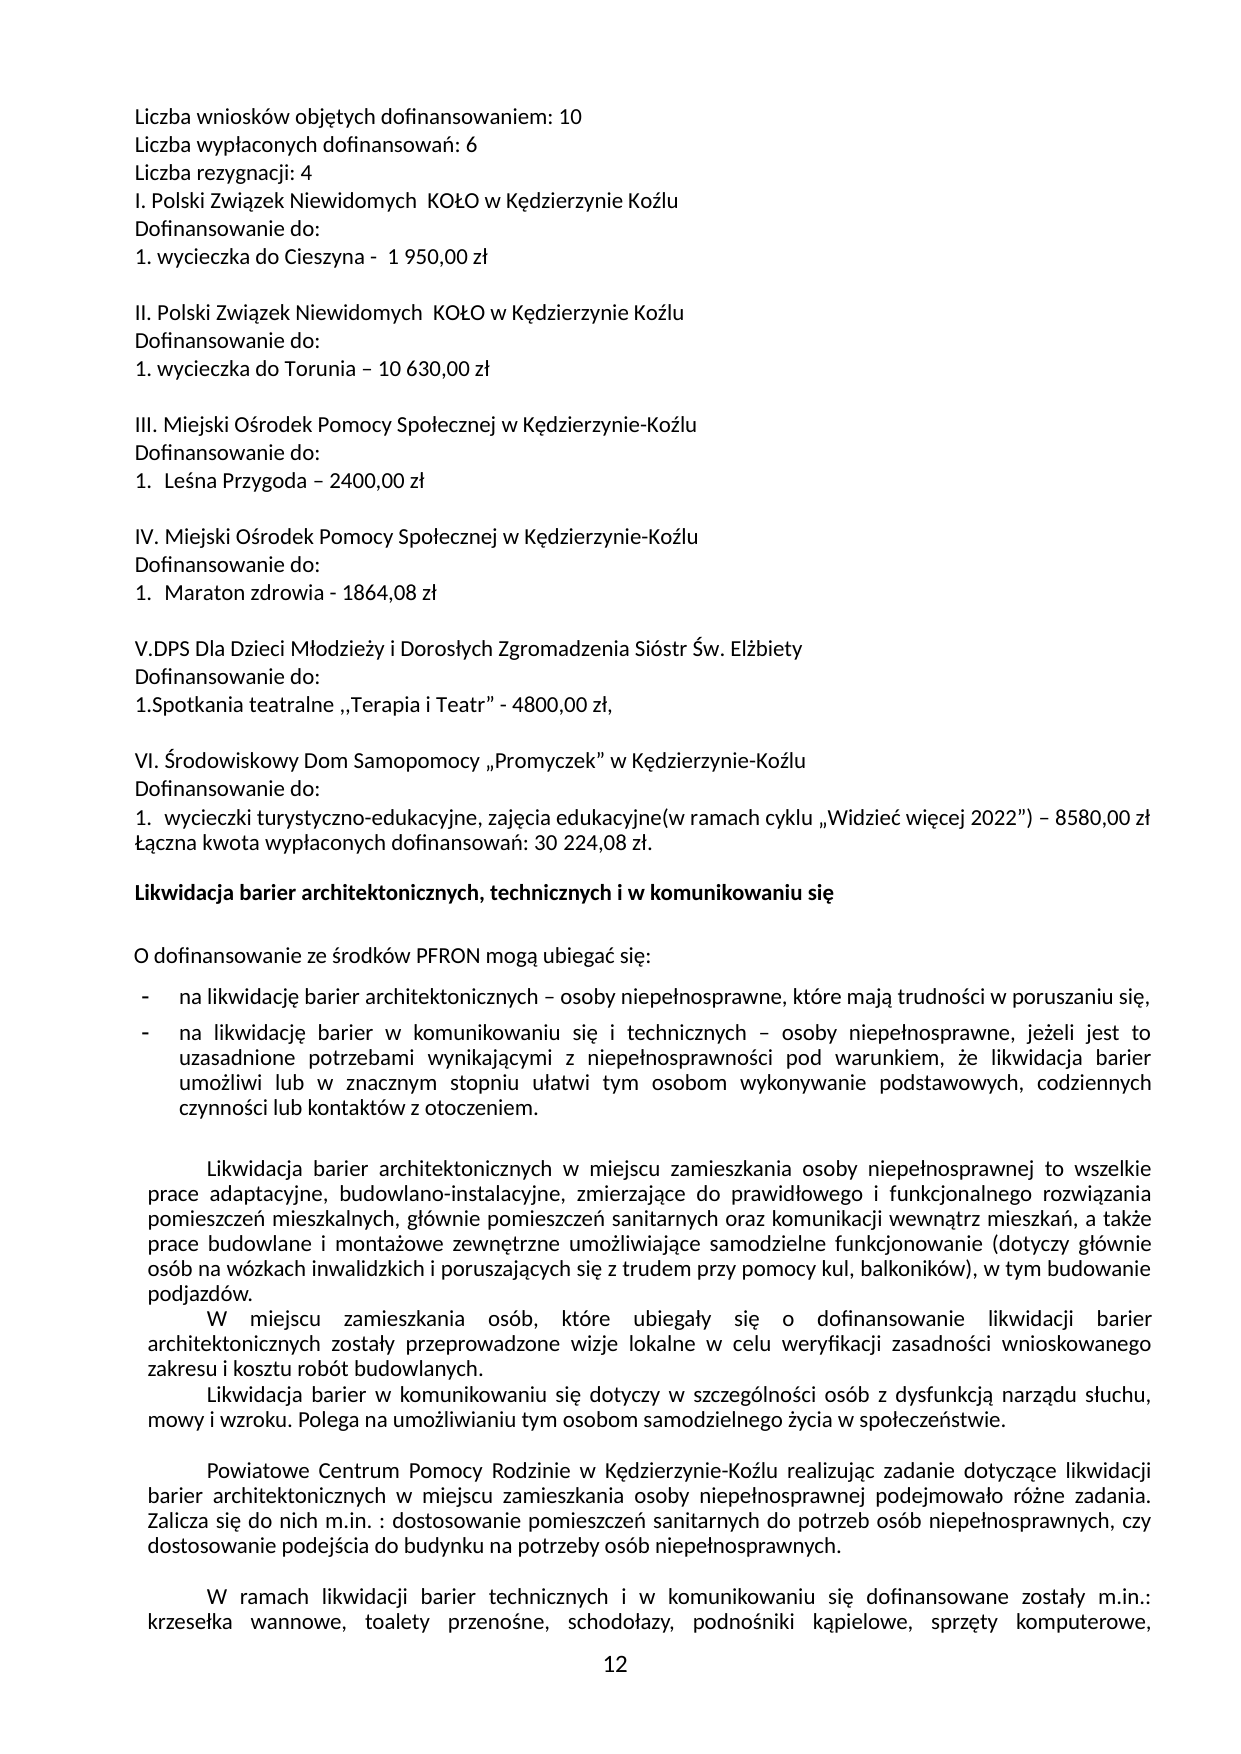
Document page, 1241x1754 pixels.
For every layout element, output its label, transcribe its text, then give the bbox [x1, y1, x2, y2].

text Dofinansowanie do: [134, 662, 1155, 691]
text Dofinansowanie do: [134, 550, 1155, 578]
text II. Polski Związek Niewidomych KOŁO w Kędzierzynie Koźlu [134, 298, 1155, 326]
list Maraton zdrowia - 1864,08 zł [134, 578, 1155, 606]
text III. Miejski Ośrodek Pomocy Społecznej w Kędzierzynie-Koźlu [134, 410, 1155, 438]
text Łączna kwota wypłaconych dofinansowań: 30 224,08 zł. [134, 831, 915, 856]
list na likwidację barier w komunikowaniu się i technicznych – osoby niepełnosprawne, jeżeli jest to uzasadnione potrzebami wynikającymi z niepełnosprawności pod warunkiem, że likwidacja barier umożliwi lub w znacznym stopniu ułatwi tym osobom wykonywanie podstawowych, codziennych czynności lub kontaktów z otoczeniem. [141, 1020, 1153, 1120]
text 1. wycieczka do Torunia – 10 630,00 zł [134, 354, 1155, 382]
text Liczba rezygnacji: 4 [134, 158, 1155, 186]
text V.DPS Dla Dzieci Młodzieży i Dorosłych Zgromadzenia Sióstr Św. Elżbiety [134, 634, 1155, 662]
text Liczba wypłaconych dofinansowań: 6 [134, 130, 1155, 158]
text Liczba wniosków objętych dofinansowaniem: 10 [134, 102, 1155, 130]
text O dofinansowanie ze środków PFRON mogą ubiegać się: [133, 944, 1153, 969]
list na likwidację barier architektonicznych – osoby niepełnosprawne, które mają trudności w poruszaniu się, [141, 984, 1153, 1009]
list wycieczki turystyczno-edukacyjne, zajęcia edukacyjne(w ramach cyklu „Widzieć więcej 2022”) – 8580,00 zł [134, 803, 1155, 831]
text IV. Miejski Ośrodek Pomocy Społecznej w Kędzierzynie-Koźlu [134, 522, 1155, 550]
text VI. Środowiskowy Dom Samopomocy „Promyczek” w Kędzierzynie-Koźlu [134, 747, 1155, 774]
text W miejscu zamieszkania osób, które ubiegały się o dofinansowanie likwidacji barier architektonicznych zostały przeprowadzone wizje lokalne w celu weryfikacji zasadności wnioskowanego zakresu i kosztu robót budowlanych. [147, 1307, 1153, 1382]
list Leśna Przygoda – 2400,00 zł [134, 466, 1155, 494]
text I. Polski Związek Niewidomych KOŁO w Kędzierzynie Koźlu [134, 186, 1155, 214]
text Likwidacja barier w komunikowaniu się dotyczy w szczególności osób z dysfunkcją narządu słuchu, mowy i wzroku. Polega na umożliwianiu tym osobom samodzielnego życia w społeczeństwie. [147, 1382, 1153, 1432]
text Dofinansowanie do: [134, 438, 1155, 466]
text Powiatowe Centrum Pomocy Rodzinie w Kędzierzynie-Koźlu realizując zadanie dotyczące likwidacji barier architektonicznych w miejscu zamieszkania osoby niepełnosprawnej podejmowało różne zadania. Zalicza się do nich m.in. : dostosowanie pomieszczeń sanitarnych do potrzeb osób niepełnosprawnych, czy dostosowanie podejścia do budynku na potrzeby osób niepełnosprawnych. [147, 1458, 1153, 1558]
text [147, 1584, 1153, 1634]
text Likwidacja barier architektonicznych w miejscu zamieszkania osoby niepełnosprawnej to wszelkie prace adaptacyjne, budowlano-instalacyjne, zmierzające do prawidłowego i funkcjonalnego rozwiązania pomieszczeń mieszkalnych, głównie pomieszczeń sanitarnych oraz komunikacji wewnątrz mieszkań, a także prace budowlane i montażowe zewnętrzne umożliwiające samodzielne funkcjonowanie (dotyczy głównie osób na wózkach inwalidzkich i poruszających się z trudem przy pomocy kul, balkoników), w tym budowanie podjazdów. [147, 1156, 1153, 1306]
text Dofinansowanie do: [134, 774, 1155, 803]
text 1. wycieczka do Cieszyna - 1 950,00 zł [134, 242, 1155, 270]
text Likwidacja barier architektonicznych, technicznych i w komunikowaniu się [134, 881, 1155, 906]
text Dofinansowanie do: [134, 214, 1155, 242]
text Dofinansowanie do: [134, 326, 1155, 354]
text 1.Spotkania teatralne ,,Terapia i Teatr” - 4800,00 zł, [134, 691, 1155, 718]
